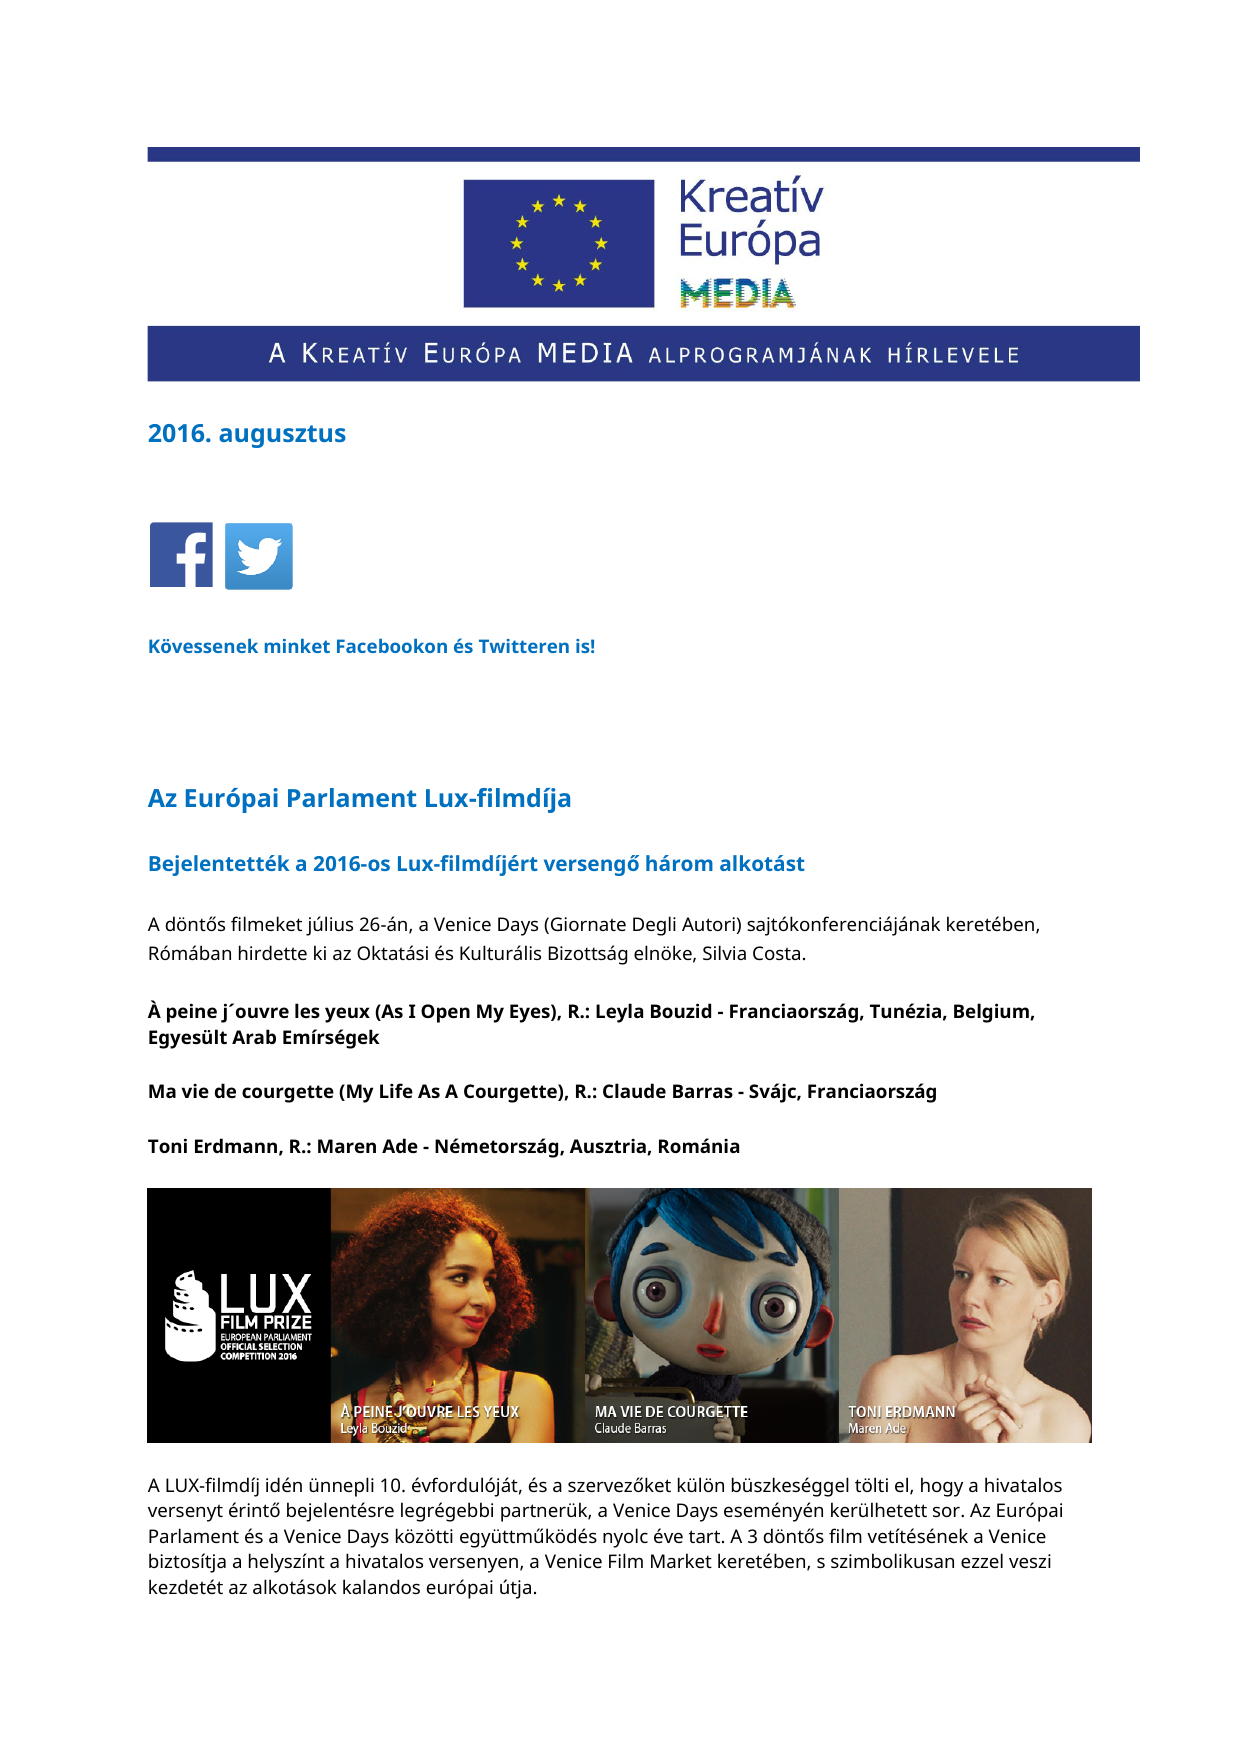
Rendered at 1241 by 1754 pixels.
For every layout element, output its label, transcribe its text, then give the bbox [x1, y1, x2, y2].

text Toni Erdmann, R.: Maren Ade - Németország, Ausztria, Románia [148, 1133, 1093, 1159]
text Kövessenek minket Facebookon és Twitteren is! [148, 516, 1093, 659]
text A döntős filmeket július 26-án, a Venice Days (Giornate Degli Autori) sajtókonferenciájának keretében, Rómában hirdette ki az Oktatási és Kulturális Bizottság elnöke, Silvia Costa. [148, 911, 1093, 966]
text À peine j´ouvre les yeux (As I Open My Eyes), R.: Leyla Bouzid - Franciaország, Tunézia, Belgium, Egyesült Arab Emírségek [148, 999, 1093, 1050]
text Bejelentették a 2016-os Lux-filmdíjért versengő három alkotást [148, 849, 1093, 878]
picture [221, 519, 294, 591]
picture [147, 1188, 1092, 1443]
picture [150, 521, 213, 587]
text A LUX-filmdíj idén ünnepli 10. évfordulóját, és a szervezőket külön büszkeséggel tölti el, hogy a hivatalos versenyt érintő bejelentésre legrégebbi partnerük, a Venice Days eseményén kerülhetett sor. Az Európai Parlament és a Venice Days közötti együttműködés nyolc éve tart. A 3 döntős film vetítésének a Venice biztosítja a helyszínt a hivatalos versenyen, a Venice Film Market keretében, s szimbolikusan ezzel veszi kezdetét az alkotások kalandos európai útja. [148, 1472, 1093, 1600]
text Ma vie de courgette (My Life As A Courgette), R.: Claude Barras - Svájc, Franciaország [148, 1079, 1093, 1104]
picture [147, 147, 1140, 382]
text Az Európai Parlament Lux-filmdíja [148, 750, 1093, 815]
text 2016. augusztus [148, 415, 1093, 482]
